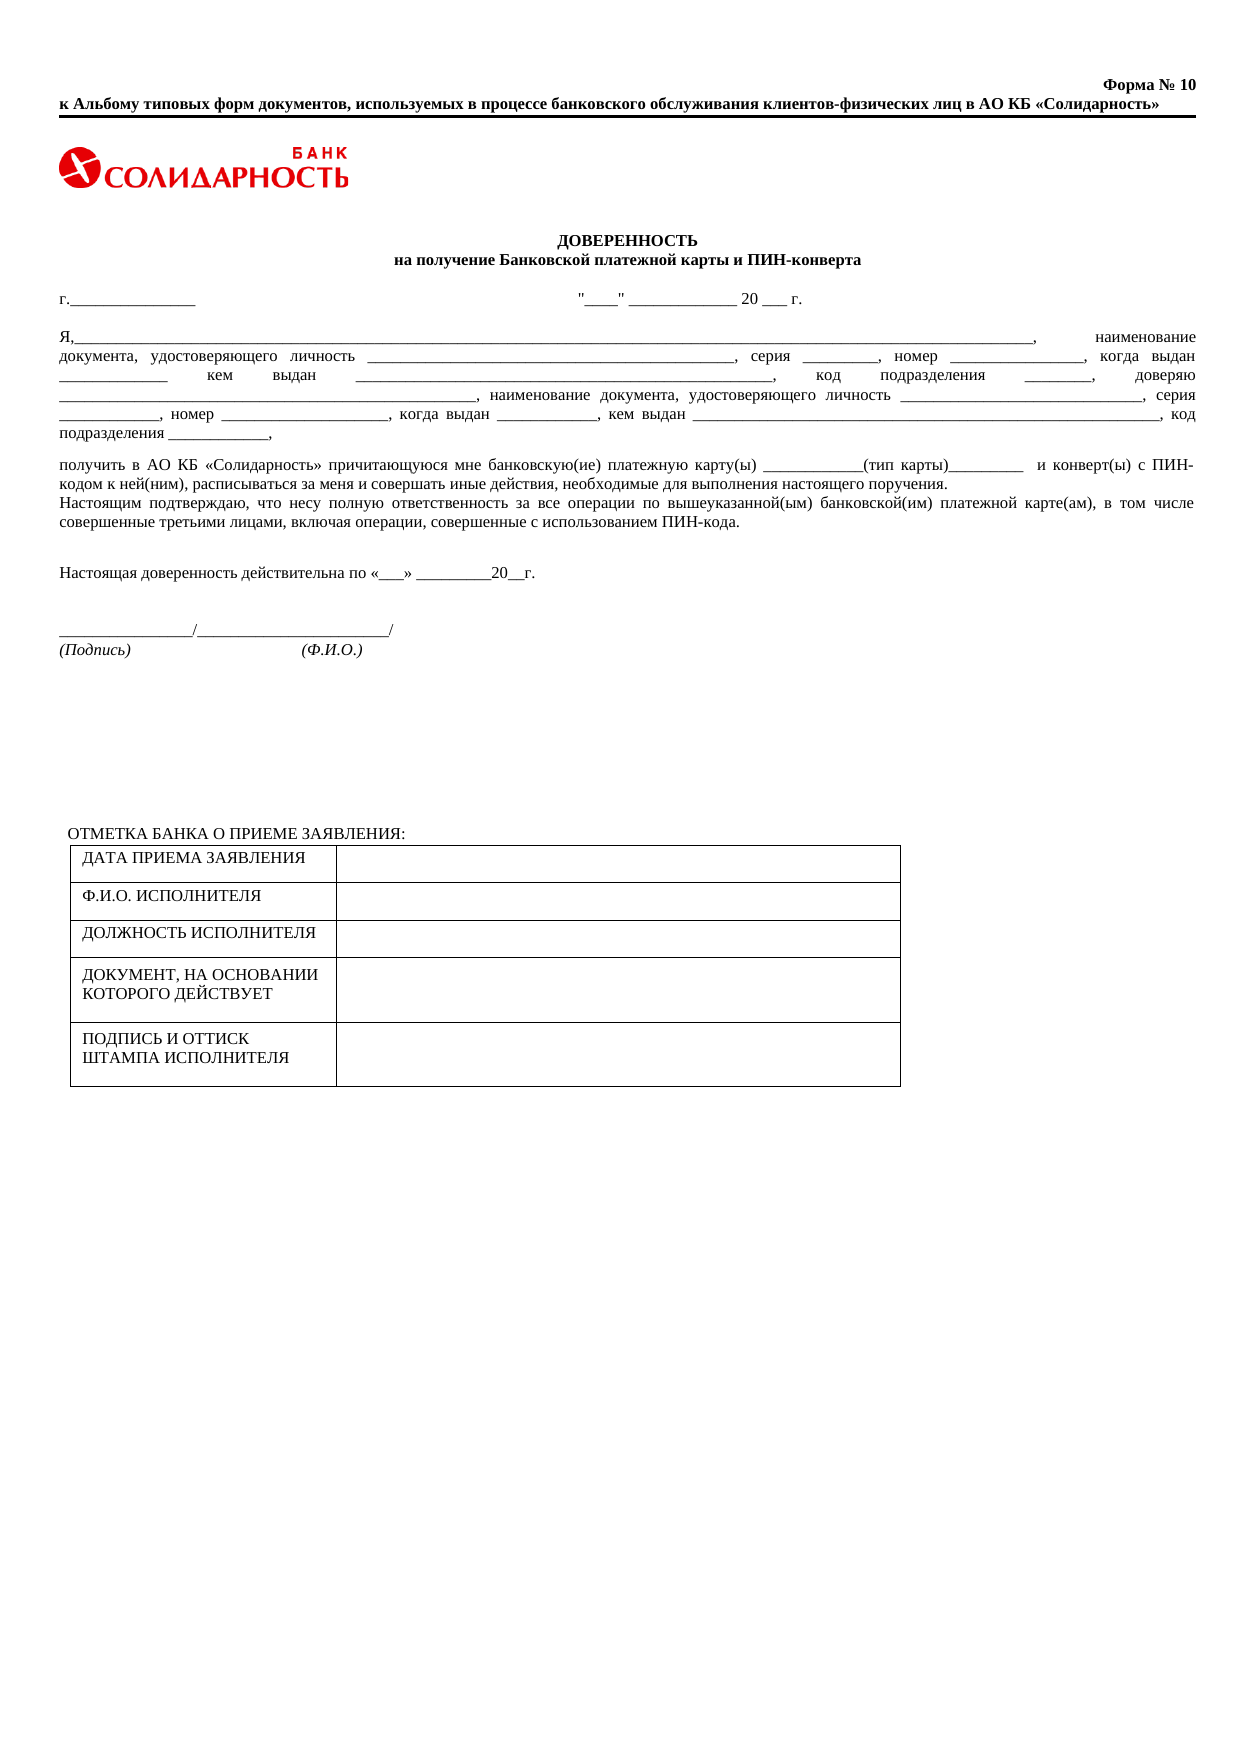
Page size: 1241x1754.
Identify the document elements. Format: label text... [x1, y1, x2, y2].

text (Подпись) (Ф.И.О.) [59, 639, 1196, 658]
picture [59, 147, 349, 188]
text получить в АО КБ «Солидарность» причитающуюся мне банковскую(ие) платежную карту(ы) ____________(тип карты)_________ и конверт(ы) с ПИН-кодом к ней(ним), расписываться за меня и совершать иные действия, необходимые для выполнения настоящего поручения. [59, 454, 1196, 493]
table_cell [337, 958, 900, 1022]
table_cell [337, 921, 900, 957]
text Настоящая доверенность действительна по «___» _________20__г. [59, 563, 1196, 582]
table_header [337, 846, 900, 882]
table_cell ДОКУМЕНТ, НА ОСНОВАНИИ КОТОРОГО ДЕЙСТВУЕТ [71, 958, 336, 1022]
text Настоящим подтверждаю, что несу полную ответственность за все операции по вышеуказанной(ым) банковской(им) платежной карте(ам), в том числе совершенные третьими лицами, включая операции, совершенные с использованием ПИН-кода. [59, 493, 1196, 531]
table_cell Ф.И.О. ИСПОЛНИТЕЛЯ [71, 883, 336, 920]
subtitle Форма № 10 [59, 75, 1196, 94]
subtitle к Альбому типовых форм документов, используемых в процессе банковского обслуживания клиентов-физических лиц в АО КБ «Солидарность» [59, 94, 1196, 115]
text ДОВЕРЕННОСТЬ на получение Банковской платежной карты и ПИН-конверта [59, 231, 1196, 269]
table_cell ПОДПИСЬ И ОТТИСК ШТАМПА ИСПОЛНИТЕЛЯ [71, 1023, 336, 1086]
text г._______________ "____" _____________ 20 ___ г. [59, 288, 1196, 308]
table_cell [337, 1023, 900, 1086]
table_cell [337, 883, 900, 920]
table_cell ДОЛЖНОСТЬ ИСПОЛНИТЕЛЯ [71, 921, 336, 957]
text ОТМЕТКА БАНКА О ПРИЕМЕ ЗАЯВЛЕНИЯ: [59, 823, 1196, 843]
text Я,___________________________________________________________________________________________________________________, наименование документа, удостоверяющего личность ____________________________________________, серия _________, номер ________________, когда выдан _____________ кем выдан __________________________________________________, код подразделения ________, доверяю __________________________________________________, наименование документа, удостоверяющего личность _____________________________, серия ____________, номер ____________________, когда выдан ____________, кем выдан ________________________________________________________, код подразделения ____________, [59, 327, 1196, 442]
table_header ДАТА ПРИЕМА ЗАЯВЛЕНИЯ [71, 846, 336, 882]
text ________________/_______________________/ [59, 620, 1196, 639]
